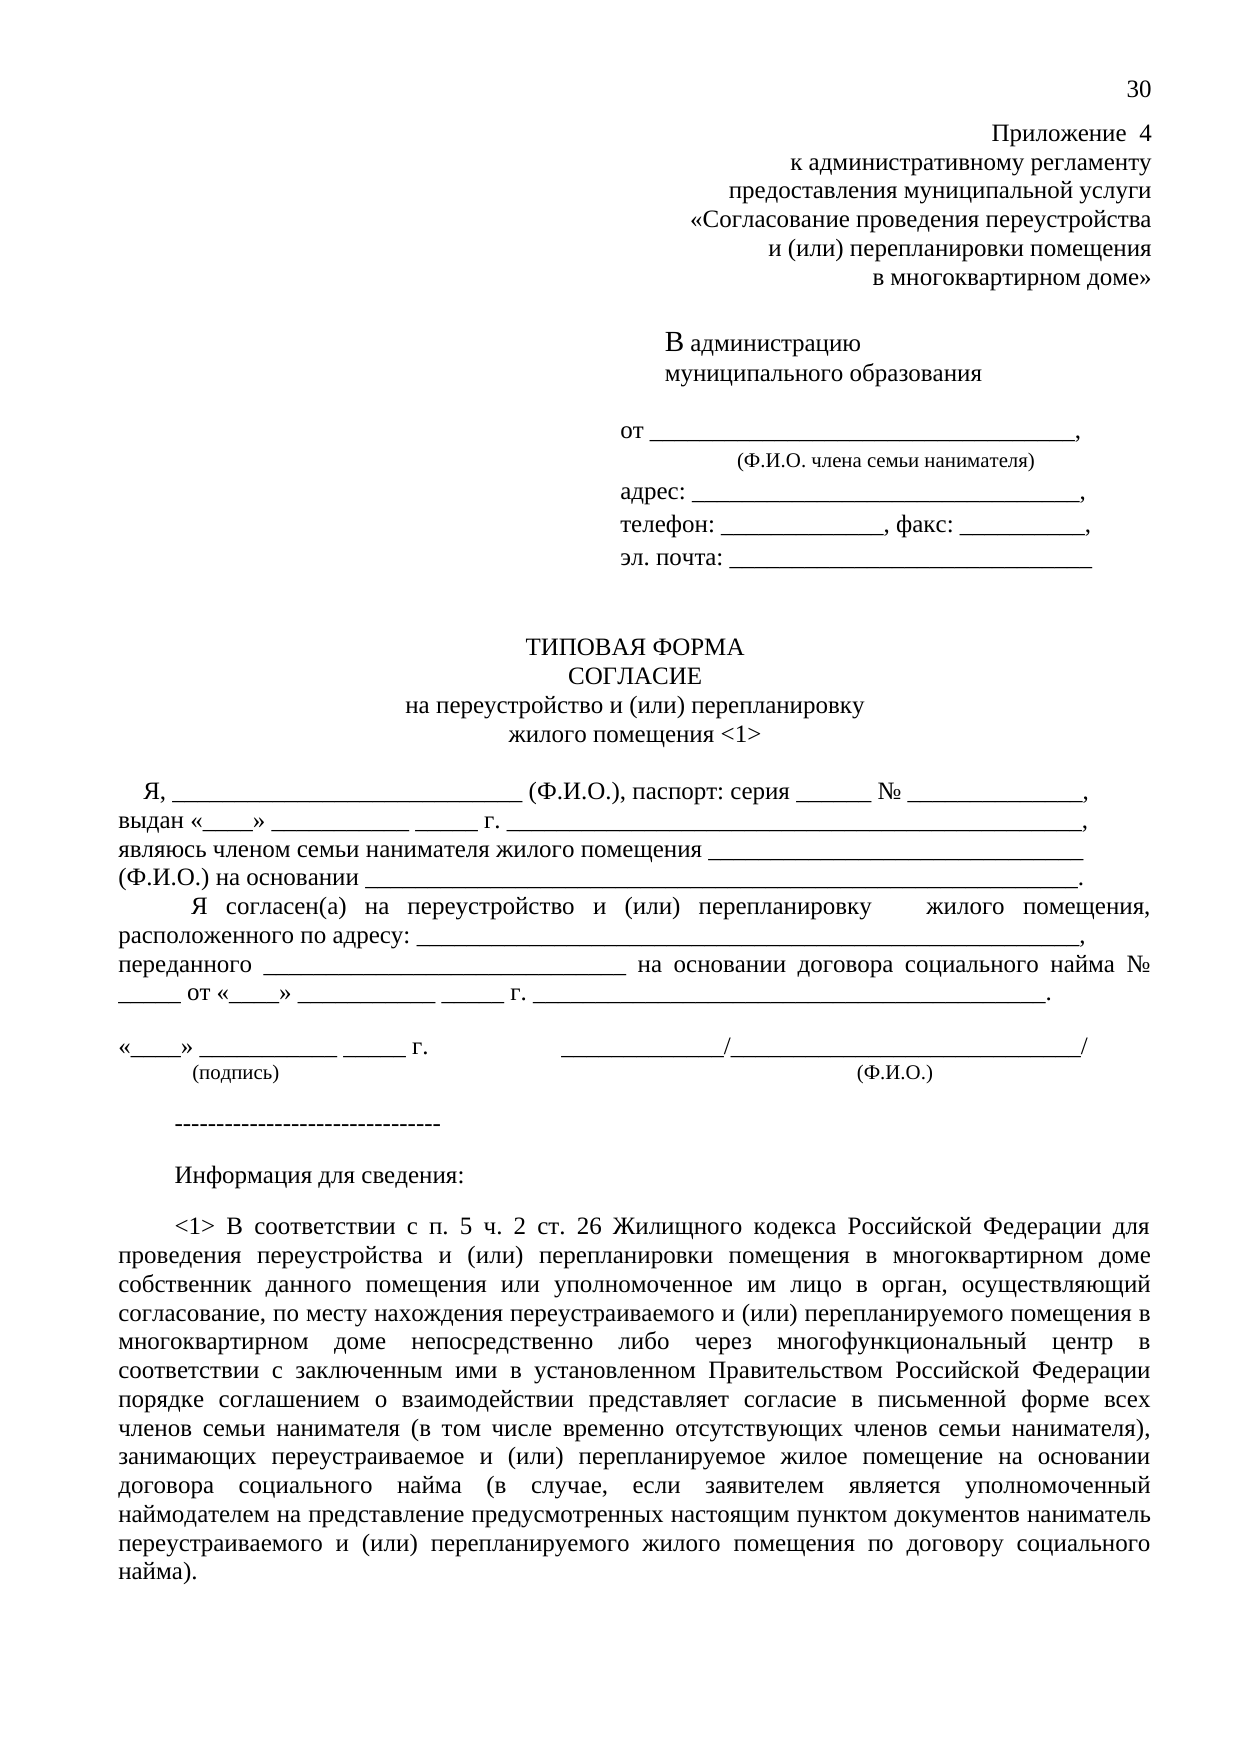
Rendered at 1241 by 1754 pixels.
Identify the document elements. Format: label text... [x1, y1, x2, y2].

text телефон: _____________, факс: __________, [620, 509, 1152, 538]
text «Согласование проведения переустройства [118, 204, 1152, 233]
text являюсь членом семьи нанимателя жилого помещения ______________________________ [118, 834, 1152, 862]
text Я согласен(а) на переустройство и (или) перепланировку жилого помещения, расположенного по адресу: _____________________________________________________, [118, 891, 1152, 949]
text к административному регламенту [118, 147, 1152, 176]
text жилого помещения <1> [118, 719, 1152, 747]
text Приложение 4 [59, 118, 1152, 147]
text (Ф.И.О.) на основании _________________________________________________________. [118, 862, 1152, 891]
text <1> В соответствии с п. 5 ч. 2 ст. 26 Жилищного кодекса Российской Федерации для проведения переустройства и (или) перепланировки помещения в многоквартирном доме собственник данного помещения или уполномоченное им лицо в орган, осуществляющий согласование, по месту нахождения переустраиваемого и (или) перепланируемого помещения в многоквартирном доме непосредственно либо через многофункциональный центр в соответствии с заключенным ими в установленном Правительством Российской Федерации порядке соглашением о взаимодействии представляет согласие в письменной форме всех членов семьи нанимателя (в том числе временно отсутствующих членов семьи нанимателя), занимающих переустраиваемое и (или) перепланируемое жилое помещение на основании договора социального найма (в случае, если заявителем является уполномоченный наймодателем на представление предусмотренных настоящим пунктом документов наниматель переустраиваемого и (или) перепланируемого жилого помещения по договору социального найма). [118, 1211, 1152, 1585]
text в многоквартирном доме» [118, 262, 1152, 291]
text СОГЛАСИЕ [118, 661, 1152, 690]
text (подпись) (Ф.И.О.) [118, 1060, 1152, 1084]
text эл. почта: _____________________________ [620, 542, 1152, 571]
text на переустройство и (или) перепланировку [118, 690, 1152, 719]
text переданного _____________________________ на основании договора социального найма № _____ от «____» ___________ _____ г. _________________________________________. [118, 949, 1152, 1006]
text (Ф.И.О. члена семьи нанимателя) [620, 448, 1152, 472]
text Я, ____________________________ (Ф.И.О.), паспорт: серия ______ № ______________, [118, 776, 1152, 805]
text и (или) перепланировки помещения [118, 233, 1152, 262]
text Информация для сведения: [118, 1160, 1152, 1188]
text В администрацию [118, 324, 1152, 358]
text муниципального образования [118, 358, 1152, 386]
text предоставления муниципальной услуги [118, 176, 1152, 204]
text «____» ___________ _____ г. _____________/____________________________/ [118, 1031, 1152, 1060]
text от __________________________________, [620, 415, 1152, 444]
text адрес: _______________________________, [620, 476, 1152, 504]
text выдан «____» ___________ _____ г. ______________________________________________, [118, 805, 1152, 834]
text ТИПОВАЯ ФОРМА [118, 632, 1152, 661]
text -------------------------------- [118, 1108, 1152, 1137]
